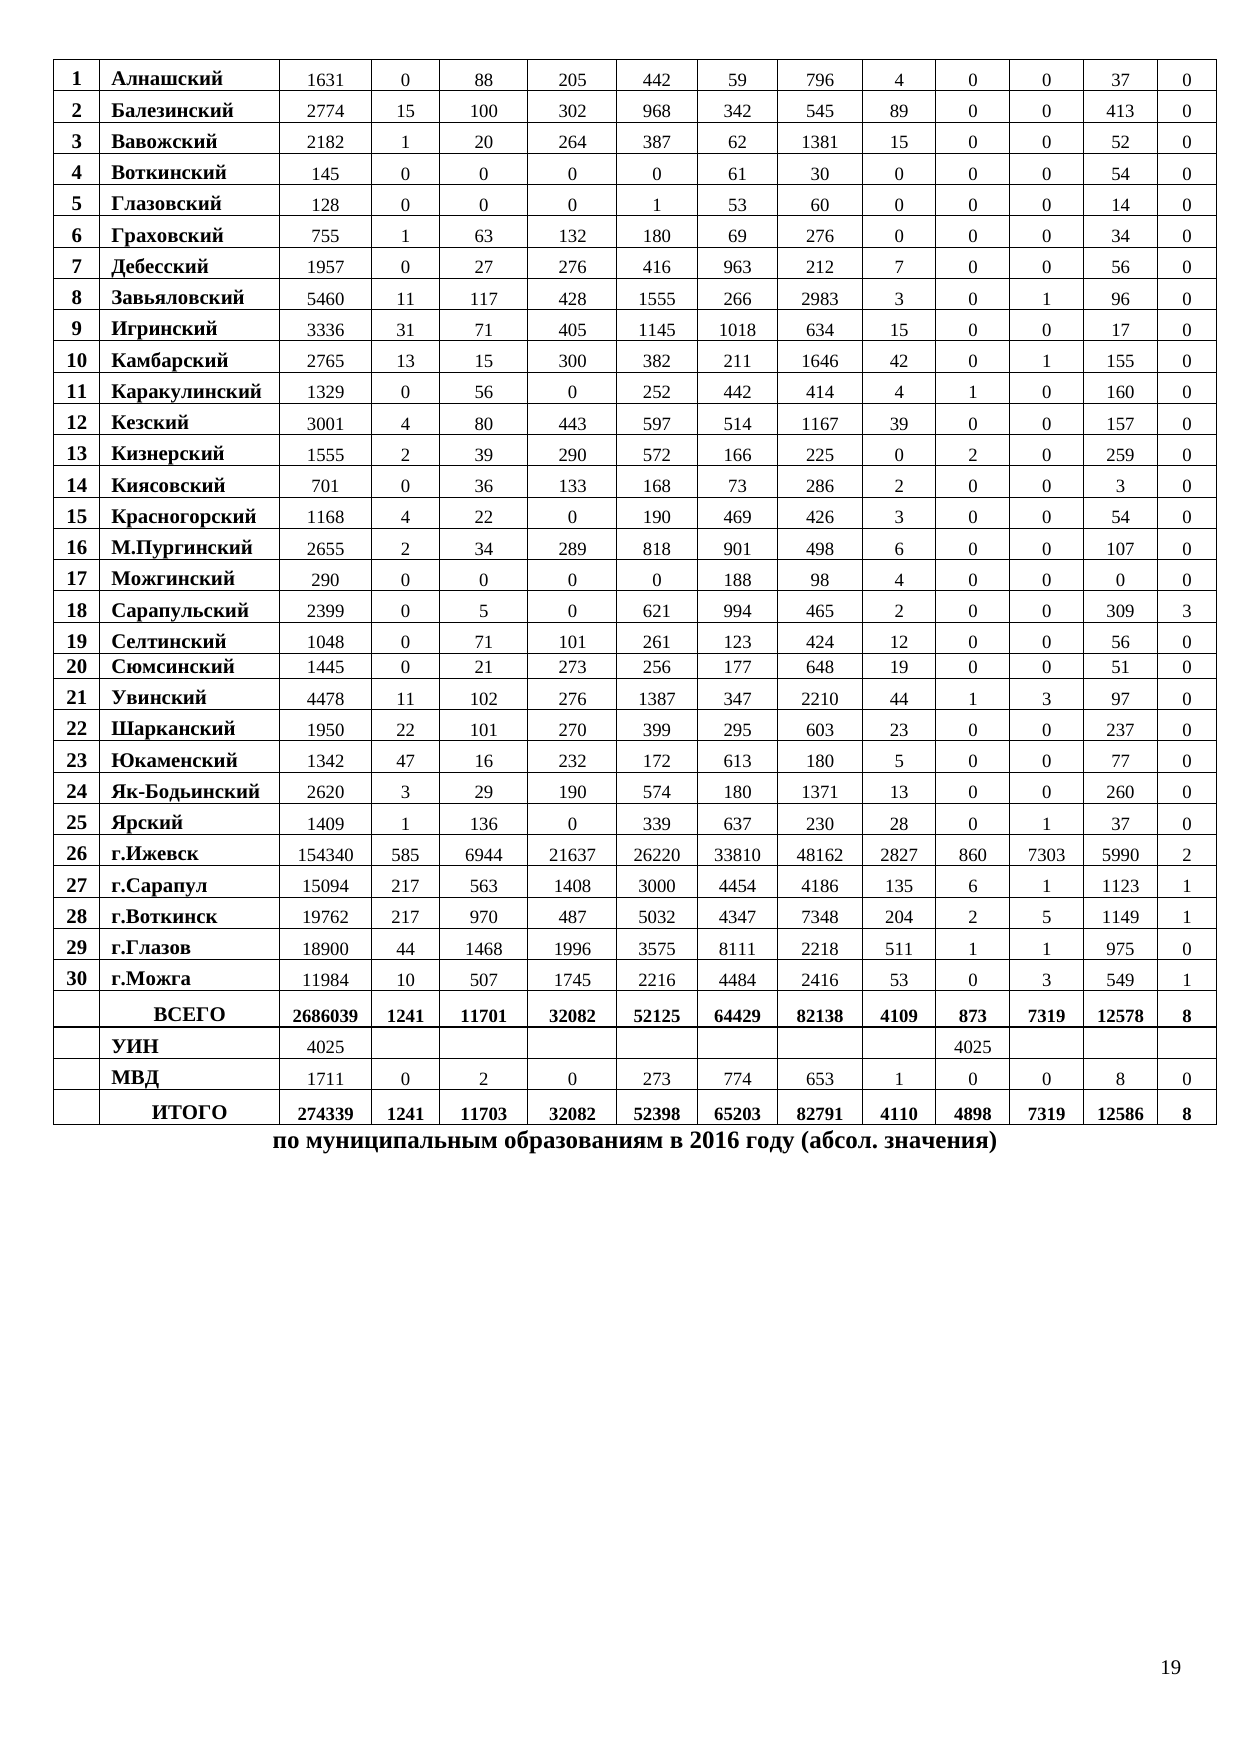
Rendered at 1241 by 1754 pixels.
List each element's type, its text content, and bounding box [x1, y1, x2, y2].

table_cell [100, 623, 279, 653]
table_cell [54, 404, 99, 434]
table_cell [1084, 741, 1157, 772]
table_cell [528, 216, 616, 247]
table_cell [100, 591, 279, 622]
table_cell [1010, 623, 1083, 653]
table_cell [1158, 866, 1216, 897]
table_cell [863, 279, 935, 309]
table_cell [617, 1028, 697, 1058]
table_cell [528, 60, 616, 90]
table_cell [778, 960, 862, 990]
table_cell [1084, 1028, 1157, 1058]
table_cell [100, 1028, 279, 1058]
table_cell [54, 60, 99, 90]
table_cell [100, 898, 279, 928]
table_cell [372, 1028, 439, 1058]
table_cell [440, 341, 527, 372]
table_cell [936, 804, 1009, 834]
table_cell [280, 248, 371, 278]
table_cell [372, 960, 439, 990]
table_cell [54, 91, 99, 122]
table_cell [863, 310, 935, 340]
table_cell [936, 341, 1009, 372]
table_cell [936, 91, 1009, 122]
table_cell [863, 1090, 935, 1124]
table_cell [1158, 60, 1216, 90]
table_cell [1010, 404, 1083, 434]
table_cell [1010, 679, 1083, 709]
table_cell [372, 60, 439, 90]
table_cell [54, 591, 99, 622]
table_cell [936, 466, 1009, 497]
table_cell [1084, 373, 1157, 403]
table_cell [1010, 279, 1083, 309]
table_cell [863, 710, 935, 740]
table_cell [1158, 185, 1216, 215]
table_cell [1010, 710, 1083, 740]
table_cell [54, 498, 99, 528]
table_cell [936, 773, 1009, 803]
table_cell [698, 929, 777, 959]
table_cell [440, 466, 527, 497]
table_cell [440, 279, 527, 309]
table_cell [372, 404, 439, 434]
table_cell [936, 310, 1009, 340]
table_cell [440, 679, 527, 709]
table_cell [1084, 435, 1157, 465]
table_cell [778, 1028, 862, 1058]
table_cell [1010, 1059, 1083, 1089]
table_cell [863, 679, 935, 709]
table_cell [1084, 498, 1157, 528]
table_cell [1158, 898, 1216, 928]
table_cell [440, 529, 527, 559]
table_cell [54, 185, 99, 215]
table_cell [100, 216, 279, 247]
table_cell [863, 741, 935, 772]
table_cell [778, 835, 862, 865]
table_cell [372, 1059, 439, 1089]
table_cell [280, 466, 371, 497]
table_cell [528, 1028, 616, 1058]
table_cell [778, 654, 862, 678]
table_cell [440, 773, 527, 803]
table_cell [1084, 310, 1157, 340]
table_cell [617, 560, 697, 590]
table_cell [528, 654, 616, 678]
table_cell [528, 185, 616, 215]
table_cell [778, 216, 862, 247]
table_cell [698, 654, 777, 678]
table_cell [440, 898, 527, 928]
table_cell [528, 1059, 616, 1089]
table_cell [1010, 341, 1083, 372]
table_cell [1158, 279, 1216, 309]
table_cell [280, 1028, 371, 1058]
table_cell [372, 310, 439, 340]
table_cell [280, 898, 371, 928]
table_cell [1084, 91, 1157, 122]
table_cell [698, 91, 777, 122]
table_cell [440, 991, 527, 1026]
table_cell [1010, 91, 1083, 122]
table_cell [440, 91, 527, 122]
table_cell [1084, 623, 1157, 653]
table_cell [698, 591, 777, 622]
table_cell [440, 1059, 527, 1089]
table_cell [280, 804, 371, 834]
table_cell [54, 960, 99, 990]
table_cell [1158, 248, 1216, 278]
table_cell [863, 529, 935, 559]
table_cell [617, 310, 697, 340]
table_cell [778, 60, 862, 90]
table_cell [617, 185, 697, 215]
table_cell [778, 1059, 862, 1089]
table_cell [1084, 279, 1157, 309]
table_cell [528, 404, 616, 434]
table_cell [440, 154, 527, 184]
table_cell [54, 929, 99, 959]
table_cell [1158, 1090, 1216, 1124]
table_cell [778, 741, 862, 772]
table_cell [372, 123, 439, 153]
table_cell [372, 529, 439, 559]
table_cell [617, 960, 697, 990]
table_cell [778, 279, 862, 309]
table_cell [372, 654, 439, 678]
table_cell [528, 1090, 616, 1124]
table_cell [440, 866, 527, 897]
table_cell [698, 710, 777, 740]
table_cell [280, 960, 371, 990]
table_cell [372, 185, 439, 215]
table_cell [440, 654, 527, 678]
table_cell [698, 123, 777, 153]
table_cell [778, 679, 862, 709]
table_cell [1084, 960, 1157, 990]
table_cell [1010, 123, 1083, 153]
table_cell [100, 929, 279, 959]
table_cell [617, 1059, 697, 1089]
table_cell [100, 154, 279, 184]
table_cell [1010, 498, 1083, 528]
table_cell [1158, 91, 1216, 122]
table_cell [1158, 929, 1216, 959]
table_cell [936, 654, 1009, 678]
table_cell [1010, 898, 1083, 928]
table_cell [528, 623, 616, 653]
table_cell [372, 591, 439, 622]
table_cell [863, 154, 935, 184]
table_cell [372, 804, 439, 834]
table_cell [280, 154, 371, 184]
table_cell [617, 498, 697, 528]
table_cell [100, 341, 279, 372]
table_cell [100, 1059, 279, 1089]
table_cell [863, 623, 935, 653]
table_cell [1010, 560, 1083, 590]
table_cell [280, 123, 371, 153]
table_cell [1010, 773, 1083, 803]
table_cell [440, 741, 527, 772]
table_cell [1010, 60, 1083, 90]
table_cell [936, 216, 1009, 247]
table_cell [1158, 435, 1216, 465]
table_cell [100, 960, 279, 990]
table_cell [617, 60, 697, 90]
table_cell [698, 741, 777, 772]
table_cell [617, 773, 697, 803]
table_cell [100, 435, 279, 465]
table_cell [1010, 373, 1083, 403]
text по муниципальным образованиям в 2016 году (абсол. значения) [89, 1125, 1181, 1154]
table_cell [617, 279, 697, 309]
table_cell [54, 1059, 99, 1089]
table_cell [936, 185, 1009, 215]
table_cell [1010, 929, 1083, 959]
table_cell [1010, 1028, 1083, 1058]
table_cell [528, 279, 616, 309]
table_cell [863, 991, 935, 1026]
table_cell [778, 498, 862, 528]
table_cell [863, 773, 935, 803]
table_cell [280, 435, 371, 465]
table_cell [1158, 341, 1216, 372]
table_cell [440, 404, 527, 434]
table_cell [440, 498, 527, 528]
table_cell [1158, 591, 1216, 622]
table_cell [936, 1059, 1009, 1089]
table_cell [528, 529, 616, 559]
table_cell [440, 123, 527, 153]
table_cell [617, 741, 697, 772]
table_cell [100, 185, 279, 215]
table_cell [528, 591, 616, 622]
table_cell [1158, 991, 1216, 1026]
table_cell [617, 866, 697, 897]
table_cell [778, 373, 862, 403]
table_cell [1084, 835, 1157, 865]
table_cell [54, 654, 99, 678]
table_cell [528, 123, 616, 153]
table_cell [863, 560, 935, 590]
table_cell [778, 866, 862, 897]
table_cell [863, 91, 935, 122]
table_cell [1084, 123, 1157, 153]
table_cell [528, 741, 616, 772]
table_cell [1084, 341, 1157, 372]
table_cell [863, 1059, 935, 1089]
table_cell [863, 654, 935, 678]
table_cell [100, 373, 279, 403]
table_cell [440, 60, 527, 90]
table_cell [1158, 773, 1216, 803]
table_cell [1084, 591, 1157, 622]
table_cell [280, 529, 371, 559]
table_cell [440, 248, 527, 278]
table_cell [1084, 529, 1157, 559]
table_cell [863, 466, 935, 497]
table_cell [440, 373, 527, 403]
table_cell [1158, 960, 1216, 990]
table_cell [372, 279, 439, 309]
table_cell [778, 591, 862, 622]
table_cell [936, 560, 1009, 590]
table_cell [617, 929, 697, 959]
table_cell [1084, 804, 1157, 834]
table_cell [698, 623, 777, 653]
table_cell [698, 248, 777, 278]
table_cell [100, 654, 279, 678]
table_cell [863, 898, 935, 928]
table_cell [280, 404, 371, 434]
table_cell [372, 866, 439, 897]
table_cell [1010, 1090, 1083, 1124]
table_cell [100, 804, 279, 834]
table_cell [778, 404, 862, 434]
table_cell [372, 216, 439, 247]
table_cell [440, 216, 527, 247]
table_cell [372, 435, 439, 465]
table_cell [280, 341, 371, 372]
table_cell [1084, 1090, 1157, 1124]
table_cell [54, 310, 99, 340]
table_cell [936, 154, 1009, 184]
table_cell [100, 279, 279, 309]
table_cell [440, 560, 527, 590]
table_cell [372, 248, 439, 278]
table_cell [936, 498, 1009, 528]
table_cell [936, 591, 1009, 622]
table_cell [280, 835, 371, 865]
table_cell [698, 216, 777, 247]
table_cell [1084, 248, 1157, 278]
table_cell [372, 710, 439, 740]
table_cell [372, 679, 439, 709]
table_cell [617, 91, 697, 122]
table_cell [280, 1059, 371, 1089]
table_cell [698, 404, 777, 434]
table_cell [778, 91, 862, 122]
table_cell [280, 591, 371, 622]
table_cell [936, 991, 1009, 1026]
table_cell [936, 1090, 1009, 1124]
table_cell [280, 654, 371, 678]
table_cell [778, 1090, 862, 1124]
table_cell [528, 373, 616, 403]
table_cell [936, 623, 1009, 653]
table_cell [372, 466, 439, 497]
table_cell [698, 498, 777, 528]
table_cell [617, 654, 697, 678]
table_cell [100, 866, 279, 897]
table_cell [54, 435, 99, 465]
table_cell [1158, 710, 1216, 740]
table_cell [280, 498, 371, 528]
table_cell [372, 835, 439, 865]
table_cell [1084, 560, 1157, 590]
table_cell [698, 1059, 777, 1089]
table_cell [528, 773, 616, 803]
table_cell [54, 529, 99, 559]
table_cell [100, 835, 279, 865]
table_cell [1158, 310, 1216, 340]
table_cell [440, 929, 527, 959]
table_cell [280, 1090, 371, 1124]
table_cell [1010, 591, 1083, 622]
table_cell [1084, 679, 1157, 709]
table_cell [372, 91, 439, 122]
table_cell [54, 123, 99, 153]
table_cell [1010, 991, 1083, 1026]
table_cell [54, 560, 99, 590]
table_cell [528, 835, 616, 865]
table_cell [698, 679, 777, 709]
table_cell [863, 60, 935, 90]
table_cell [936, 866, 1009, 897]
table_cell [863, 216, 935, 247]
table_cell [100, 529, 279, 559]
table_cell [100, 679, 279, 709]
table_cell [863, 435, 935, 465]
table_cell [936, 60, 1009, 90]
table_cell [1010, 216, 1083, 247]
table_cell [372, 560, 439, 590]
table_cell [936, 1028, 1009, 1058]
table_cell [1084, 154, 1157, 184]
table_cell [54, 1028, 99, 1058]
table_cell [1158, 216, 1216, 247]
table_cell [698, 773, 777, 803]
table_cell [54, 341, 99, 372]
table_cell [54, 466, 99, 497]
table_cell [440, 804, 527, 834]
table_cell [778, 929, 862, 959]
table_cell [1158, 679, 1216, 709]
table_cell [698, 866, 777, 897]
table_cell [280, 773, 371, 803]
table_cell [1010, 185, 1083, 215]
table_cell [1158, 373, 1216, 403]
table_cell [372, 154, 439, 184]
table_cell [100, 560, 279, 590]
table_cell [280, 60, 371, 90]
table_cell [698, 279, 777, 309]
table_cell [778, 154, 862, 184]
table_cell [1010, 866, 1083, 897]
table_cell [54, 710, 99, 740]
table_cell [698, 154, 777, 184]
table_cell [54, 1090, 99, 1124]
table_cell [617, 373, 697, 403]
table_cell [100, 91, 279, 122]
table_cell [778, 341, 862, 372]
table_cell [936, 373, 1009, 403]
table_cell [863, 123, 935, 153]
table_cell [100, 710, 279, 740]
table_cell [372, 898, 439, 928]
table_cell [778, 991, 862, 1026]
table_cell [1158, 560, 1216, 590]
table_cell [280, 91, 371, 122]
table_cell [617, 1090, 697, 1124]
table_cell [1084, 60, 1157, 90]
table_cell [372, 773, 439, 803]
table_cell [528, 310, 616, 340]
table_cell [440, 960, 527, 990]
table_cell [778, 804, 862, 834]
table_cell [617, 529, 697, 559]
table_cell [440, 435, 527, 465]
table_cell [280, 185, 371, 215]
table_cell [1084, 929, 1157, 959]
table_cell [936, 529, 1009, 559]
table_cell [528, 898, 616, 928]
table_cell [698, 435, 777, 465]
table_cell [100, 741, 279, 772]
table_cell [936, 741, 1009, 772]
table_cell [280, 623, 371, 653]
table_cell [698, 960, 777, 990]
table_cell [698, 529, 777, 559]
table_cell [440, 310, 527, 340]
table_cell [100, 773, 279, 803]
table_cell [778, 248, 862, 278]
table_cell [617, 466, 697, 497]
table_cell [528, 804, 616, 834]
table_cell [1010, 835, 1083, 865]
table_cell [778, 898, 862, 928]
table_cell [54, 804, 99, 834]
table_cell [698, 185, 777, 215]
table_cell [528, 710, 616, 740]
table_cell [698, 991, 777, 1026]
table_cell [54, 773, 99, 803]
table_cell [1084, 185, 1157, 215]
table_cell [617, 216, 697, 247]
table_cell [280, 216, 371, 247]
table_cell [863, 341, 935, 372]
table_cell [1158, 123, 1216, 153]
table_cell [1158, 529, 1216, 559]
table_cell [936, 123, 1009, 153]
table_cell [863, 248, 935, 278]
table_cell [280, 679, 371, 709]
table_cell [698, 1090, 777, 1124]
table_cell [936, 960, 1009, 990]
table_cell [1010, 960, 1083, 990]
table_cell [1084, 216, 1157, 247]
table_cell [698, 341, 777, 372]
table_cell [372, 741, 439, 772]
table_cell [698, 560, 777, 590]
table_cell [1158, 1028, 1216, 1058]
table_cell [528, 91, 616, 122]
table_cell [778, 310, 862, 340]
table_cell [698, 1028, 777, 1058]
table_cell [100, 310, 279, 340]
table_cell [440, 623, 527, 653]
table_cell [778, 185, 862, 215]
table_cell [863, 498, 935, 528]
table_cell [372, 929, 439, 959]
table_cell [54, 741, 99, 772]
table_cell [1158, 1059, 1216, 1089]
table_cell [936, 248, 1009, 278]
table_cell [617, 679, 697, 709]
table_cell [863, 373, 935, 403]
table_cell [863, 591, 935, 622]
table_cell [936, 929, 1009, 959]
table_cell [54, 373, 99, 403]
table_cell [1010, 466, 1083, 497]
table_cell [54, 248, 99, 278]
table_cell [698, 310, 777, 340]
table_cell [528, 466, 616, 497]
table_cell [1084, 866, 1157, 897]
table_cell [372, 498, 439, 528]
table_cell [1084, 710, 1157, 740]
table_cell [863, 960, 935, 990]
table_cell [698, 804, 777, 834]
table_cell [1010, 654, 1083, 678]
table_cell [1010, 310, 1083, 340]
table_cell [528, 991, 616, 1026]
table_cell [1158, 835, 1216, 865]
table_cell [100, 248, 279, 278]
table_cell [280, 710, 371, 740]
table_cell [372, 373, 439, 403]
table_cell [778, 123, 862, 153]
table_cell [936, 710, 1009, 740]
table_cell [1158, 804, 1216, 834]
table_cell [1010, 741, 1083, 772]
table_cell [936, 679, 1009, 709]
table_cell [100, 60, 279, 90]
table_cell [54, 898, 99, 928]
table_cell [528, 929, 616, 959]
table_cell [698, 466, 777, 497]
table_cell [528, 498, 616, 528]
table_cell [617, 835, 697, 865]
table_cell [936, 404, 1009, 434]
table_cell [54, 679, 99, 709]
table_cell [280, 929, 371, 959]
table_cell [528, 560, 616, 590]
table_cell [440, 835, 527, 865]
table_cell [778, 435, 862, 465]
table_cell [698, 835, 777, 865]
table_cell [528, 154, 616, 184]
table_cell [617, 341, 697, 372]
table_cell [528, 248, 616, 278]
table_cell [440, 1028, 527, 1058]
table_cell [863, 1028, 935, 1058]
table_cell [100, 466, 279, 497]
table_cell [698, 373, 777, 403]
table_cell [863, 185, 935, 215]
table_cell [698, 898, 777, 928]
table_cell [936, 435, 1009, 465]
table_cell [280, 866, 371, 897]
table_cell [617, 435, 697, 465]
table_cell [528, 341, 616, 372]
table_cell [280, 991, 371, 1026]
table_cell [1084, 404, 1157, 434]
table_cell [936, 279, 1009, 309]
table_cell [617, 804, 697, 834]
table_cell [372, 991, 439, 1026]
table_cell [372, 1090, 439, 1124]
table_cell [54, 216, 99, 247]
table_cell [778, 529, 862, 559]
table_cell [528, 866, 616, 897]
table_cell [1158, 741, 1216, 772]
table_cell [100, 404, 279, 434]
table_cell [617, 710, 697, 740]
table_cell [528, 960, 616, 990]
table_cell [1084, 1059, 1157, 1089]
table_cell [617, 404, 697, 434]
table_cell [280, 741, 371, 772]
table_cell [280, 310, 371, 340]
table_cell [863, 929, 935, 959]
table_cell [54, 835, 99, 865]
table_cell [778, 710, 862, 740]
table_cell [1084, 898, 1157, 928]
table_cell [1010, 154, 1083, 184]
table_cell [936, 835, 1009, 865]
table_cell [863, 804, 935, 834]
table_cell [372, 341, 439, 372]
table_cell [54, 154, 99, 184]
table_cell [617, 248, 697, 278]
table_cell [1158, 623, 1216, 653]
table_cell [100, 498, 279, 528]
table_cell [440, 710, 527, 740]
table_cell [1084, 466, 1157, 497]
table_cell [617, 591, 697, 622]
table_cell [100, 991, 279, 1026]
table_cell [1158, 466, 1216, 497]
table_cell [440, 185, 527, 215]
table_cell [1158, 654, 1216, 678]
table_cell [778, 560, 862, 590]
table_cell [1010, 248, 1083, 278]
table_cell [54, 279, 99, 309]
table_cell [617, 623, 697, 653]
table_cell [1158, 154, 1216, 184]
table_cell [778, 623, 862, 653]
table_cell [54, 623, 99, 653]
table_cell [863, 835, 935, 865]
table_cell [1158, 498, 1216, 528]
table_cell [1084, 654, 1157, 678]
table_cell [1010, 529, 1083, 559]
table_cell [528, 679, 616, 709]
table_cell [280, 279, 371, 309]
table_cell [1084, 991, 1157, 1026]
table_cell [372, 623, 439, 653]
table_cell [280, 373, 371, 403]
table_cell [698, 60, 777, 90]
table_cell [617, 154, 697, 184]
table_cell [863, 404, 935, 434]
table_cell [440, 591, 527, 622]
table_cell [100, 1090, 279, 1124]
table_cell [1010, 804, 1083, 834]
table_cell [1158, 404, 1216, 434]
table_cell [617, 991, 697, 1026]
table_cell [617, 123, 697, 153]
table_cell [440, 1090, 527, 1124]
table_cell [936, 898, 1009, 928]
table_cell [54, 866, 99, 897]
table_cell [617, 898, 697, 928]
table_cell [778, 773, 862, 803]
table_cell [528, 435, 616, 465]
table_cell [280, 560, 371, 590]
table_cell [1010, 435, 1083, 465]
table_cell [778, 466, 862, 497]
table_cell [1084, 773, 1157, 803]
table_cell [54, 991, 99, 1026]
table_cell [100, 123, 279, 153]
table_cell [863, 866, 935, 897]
